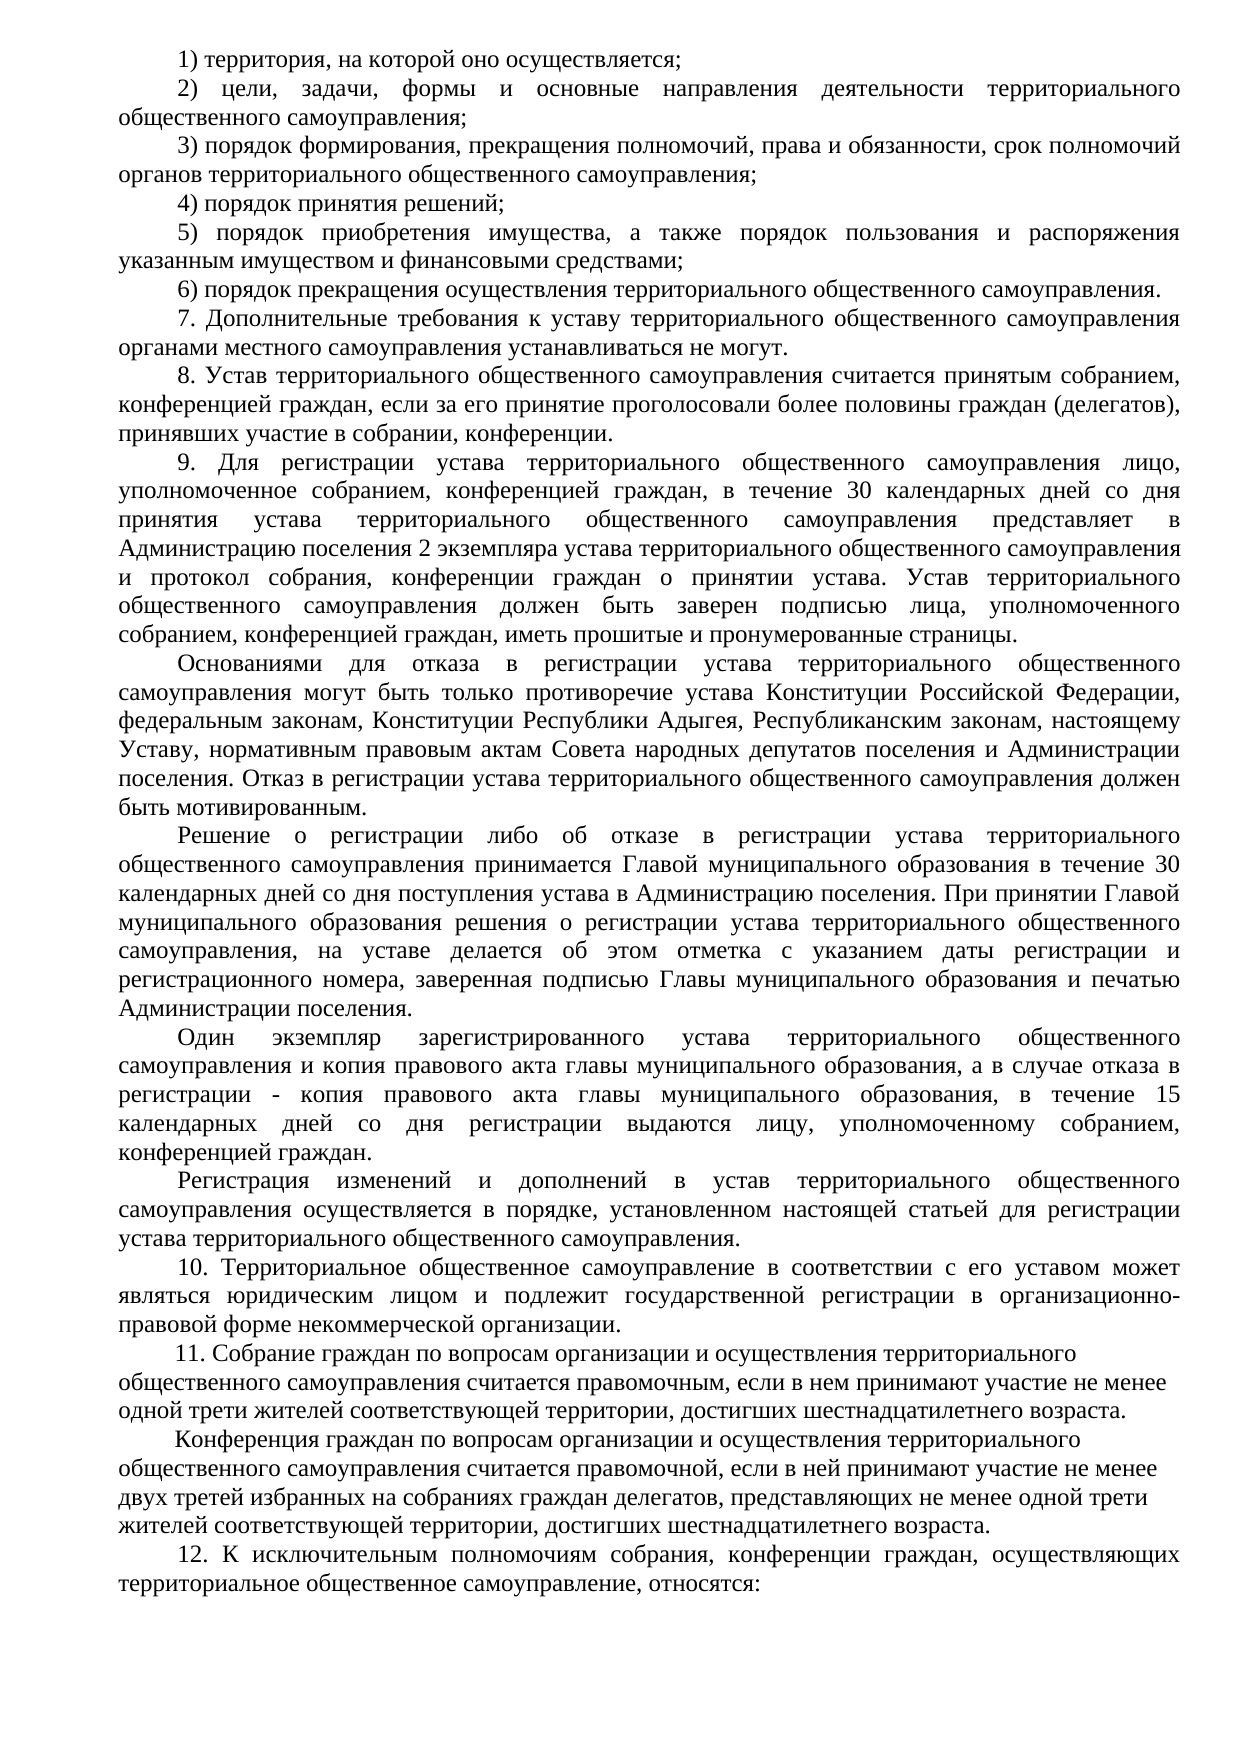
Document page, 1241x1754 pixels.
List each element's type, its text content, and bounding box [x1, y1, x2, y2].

text Конференция граждан по вопросам организации и осуществления территориального общественного самоуправления считается правомочной, если в ней принимают участие не менее двух третей избранных на собраниях граждан делегатов, представляющих не менее одной трети жителей соответствующей территории, достигших шестнадцатилетнего возраста. [118, 1424, 1181, 1539]
text 1) территория, на которой оно осуществляется; [118, 44, 1181, 73]
text 3) порядок формирования, прекращения полномочий, права и обязанности, срок полномочий органов территориального общественного самоуправления; [118, 131, 1181, 188]
text Регистрация изменений и дополнений в устав территориального общественного самоуправления осуществляется в порядке, установленном настоящей статьей для регистрации устава территориального общественного самоуправления. [118, 1166, 1181, 1252]
text 9. Для регистрации устава территориального общественного самоуправления лицо, уполномоченное собранием, конференцией граждан, в течение 30 календарных дней со дня принятия устава территориального общественного самоуправления представляет в Администрацию поселения 2 экземпляра устава территориального общественного самоуправления и протокол собрания, конференции граждан о принятии устава. Устав территориального общественного самоуправления должен быть заверен подписью лица, уполномоченного собранием, конференцией граждан, иметь прошитые и пронумерованные страницы. [118, 447, 1181, 648]
text 2) цели, задачи, формы и основные направления деятельности территориального общественного самоуправления; [118, 73, 1181, 131]
text 7. Дополнительные требования к уставу территориального общественного самоуправления органами местного самоуправления устанавливаться не могут. [118, 303, 1181, 361]
text 12. К исключительным полномочиям собрания, конференции граждан, осуществляющих территориальное общественное самоуправление, относятся: [118, 1539, 1181, 1597]
text Решение о регистрации либо об отказе в регистрации устава территориального общественного самоуправления принимается Главой муниципального образования в течение 30 календарных дней со дня поступления устава в Администрацию поселения. При принятии Главой муниципального образования решения о регистрации устава территориального общественного самоуправления, на уставе делается об этом отметка с указанием даты регистрации и регистрационного номера, заверенная подписью Главы муниципального образования и печатью Администрации поселения. [118, 821, 1181, 1022]
text 5) порядок приобретения имущества, а также порядок пользования и распоряжения указанным имуществом и финансовыми средствами; [118, 217, 1181, 274]
text 11. Собрание граждан по вопросам организации и осуществления территориального общественного самоуправления считается правомочным, если в нем принимают участие не менее одной трети жителей соответствующей территории, достигших шестнадцатилетнего возраста. [118, 1338, 1181, 1424]
text 10. Территориальное общественное самоуправление в соответствии с его уставом может являться юридическим лицом и подлежит государственной регистрации в организационно-правовой форме некоммерческой организации. [118, 1252, 1181, 1338]
text Один экземпляр зарегистрированного устава территориального общественного самоуправления и копия правового акта главы муниципального образования, а в случае отказа в регистрации - копия правового акта главы муниципального образования, в течение 15 календарных дней со дня регистрации выдаются лицу, уполномоченному собранием, конференцией граждан. [118, 1022, 1181, 1166]
text Основаниями для отказа в регистрации устава территориального общественного самоуправления могут быть только противоречие устава Конституции Российской Федерации, федеральным законам, Конституции Республики Адыгея, Республиканским законам, настоящему Уставу, нормативным правовым актам Совета народных депутатов поселения и Администрации поселения. Отказ в регистрации устава территориального общественного самоуправления должен быть мотивированным. [118, 648, 1181, 821]
text 4) порядок принятия решений; [118, 188, 1181, 217]
text 8. Устав территориального общественного самоуправления считается принятым собранием, конференцией граждан, если за его принятие проголосовали более половины граждан (делегатов), принявших участие в собрании, конференции. [118, 361, 1181, 447]
text 6) порядок прекращения осуществления территориального общественного самоуправления. [118, 274, 1181, 303]
